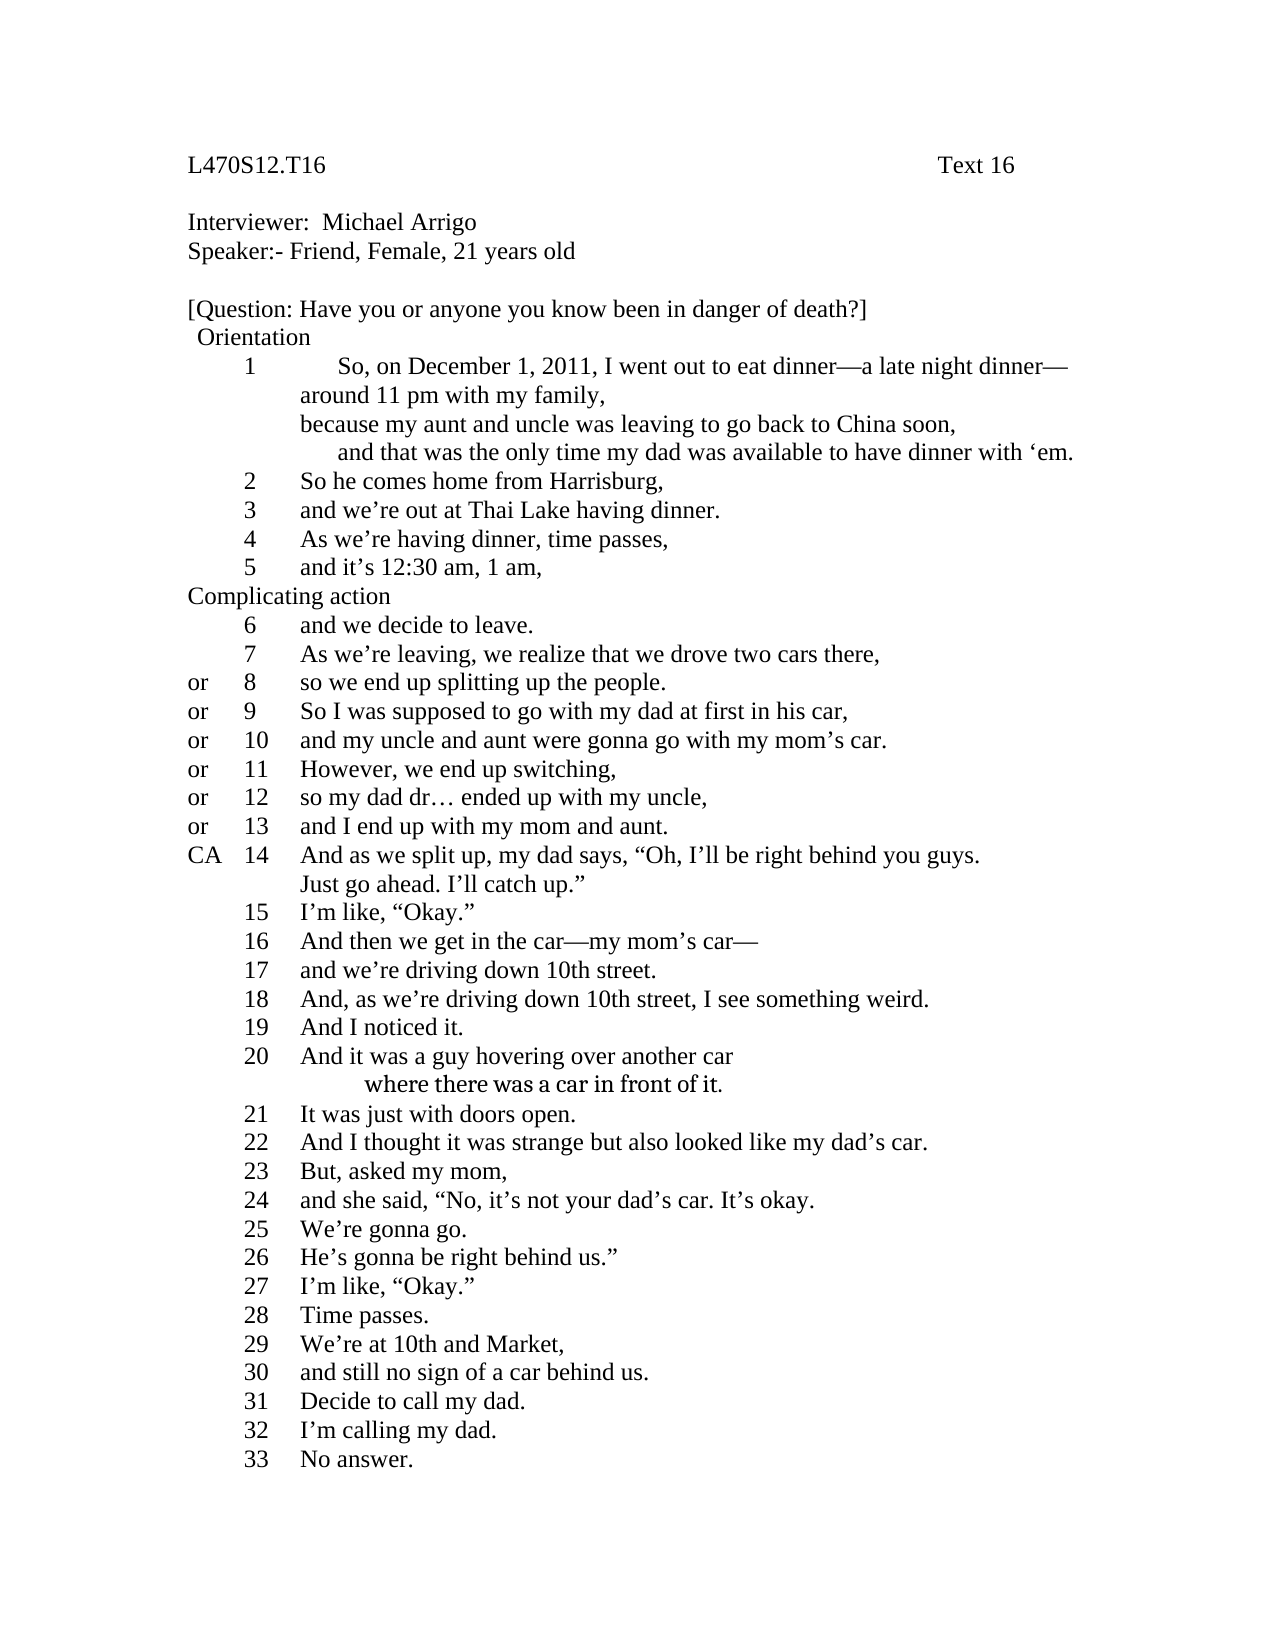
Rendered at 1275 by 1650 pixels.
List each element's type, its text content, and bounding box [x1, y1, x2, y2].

text or 10 and my uncle and aunt were gonna go with my mom’s car. [187, 725, 1087, 754]
text 16 And then we get in the car—my mom’s car— [187, 926, 1087, 955]
text Just go ahead. I’ll catch up.” [187, 869, 1087, 897]
text or 11 However, we end up switching, [187, 754, 1087, 782]
text 18 And, as we’re driving down 10th street, I see something weird. [187, 984, 1087, 1012]
text CA 14 And as we split up, my dad says, “Oh, I’ll be right behind you guys. [187, 840, 1087, 869]
text 22 And I thought it was strange but also looked like my dad’s car. [187, 1127, 1087, 1156]
text 15 I’m like, “Okay.” [187, 897, 1087, 926]
text 26 He’s gonna be right behind us.” [187, 1242, 1087, 1271]
text 30 and still no sign of a car behind us. [187, 1357, 1087, 1386]
text 2 So he comes home from Harrisburg, [187, 466, 1087, 495]
text 3 and we’re out at Thai Lake having dinner. [187, 495, 1087, 524]
text and that was the only time my dad was available to have dinner with ‘em. [187, 437, 1087, 466]
text or 13 and I end up with my mom and aunt. [187, 811, 1087, 840]
text 4 As we’re having dinner, time passes, [187, 524, 1087, 552]
text 31 Decide to call my dad. [187, 1386, 1087, 1415]
text 24 and she said, “No, it’s not your dad’s car. It’s okay. [187, 1185, 1087, 1214]
text 21 It was just with doors open. [187, 1099, 1087, 1127]
text 7 As we’re leaving, we realize that we drove two cars there, [187, 639, 1087, 667]
text 32 I’m calling my dad. [187, 1415, 1087, 1444]
text 1 So, on December 1, 2011, I went out to eat dinner—a late night dinner—around 11 pm with my family, [197, 351, 1087, 409]
text 20 And it was a guy hovering over another car [187, 1041, 1087, 1070]
text Interviewer: Michael Arrigo [187, 207, 1087, 236]
text 25 We’re gonna go. [187, 1214, 1087, 1242]
text Orientation [197, 322, 1087, 351]
text [Question: Have you or anyone you know been in danger of death?] [187, 294, 1087, 322]
text Complicating action [187, 581, 1087, 610]
text 29 We’re at 10th and Market, [187, 1329, 1087, 1357]
text 28 Time passes. [187, 1300, 1087, 1329]
text or 9 So I was supposed to go with my dad at first in his car, [187, 696, 1087, 725]
text 33 No answer. [187, 1444, 1087, 1472]
text 17 and we’re driving down 10th street. [187, 955, 1087, 984]
text 6 and we decide to leave. [187, 610, 1087, 639]
text L470S12.T16 Text 16 [187, 150, 1087, 179]
text 23 But, asked my mom, [187, 1156, 1087, 1185]
text or 12 so my dad dr… ended up with my uncle, [187, 782, 1087, 811]
text 27 I’m like, “Okay.” [187, 1271, 1087, 1300]
text 5 and it’s 12:30 am, 1 am, [187, 552, 1087, 581]
text or 8 so we end up splitting up the people. [187, 667, 1087, 696]
text 19 And I noticed it. [187, 1012, 1087, 1041]
text where there was a car in front of it. [187, 1070, 1087, 1099]
text because my aunt and uncle was leaving to go back to China soon, [187, 409, 1087, 437]
text Speaker:- Friend, Female, 21 years old [187, 236, 1087, 265]
